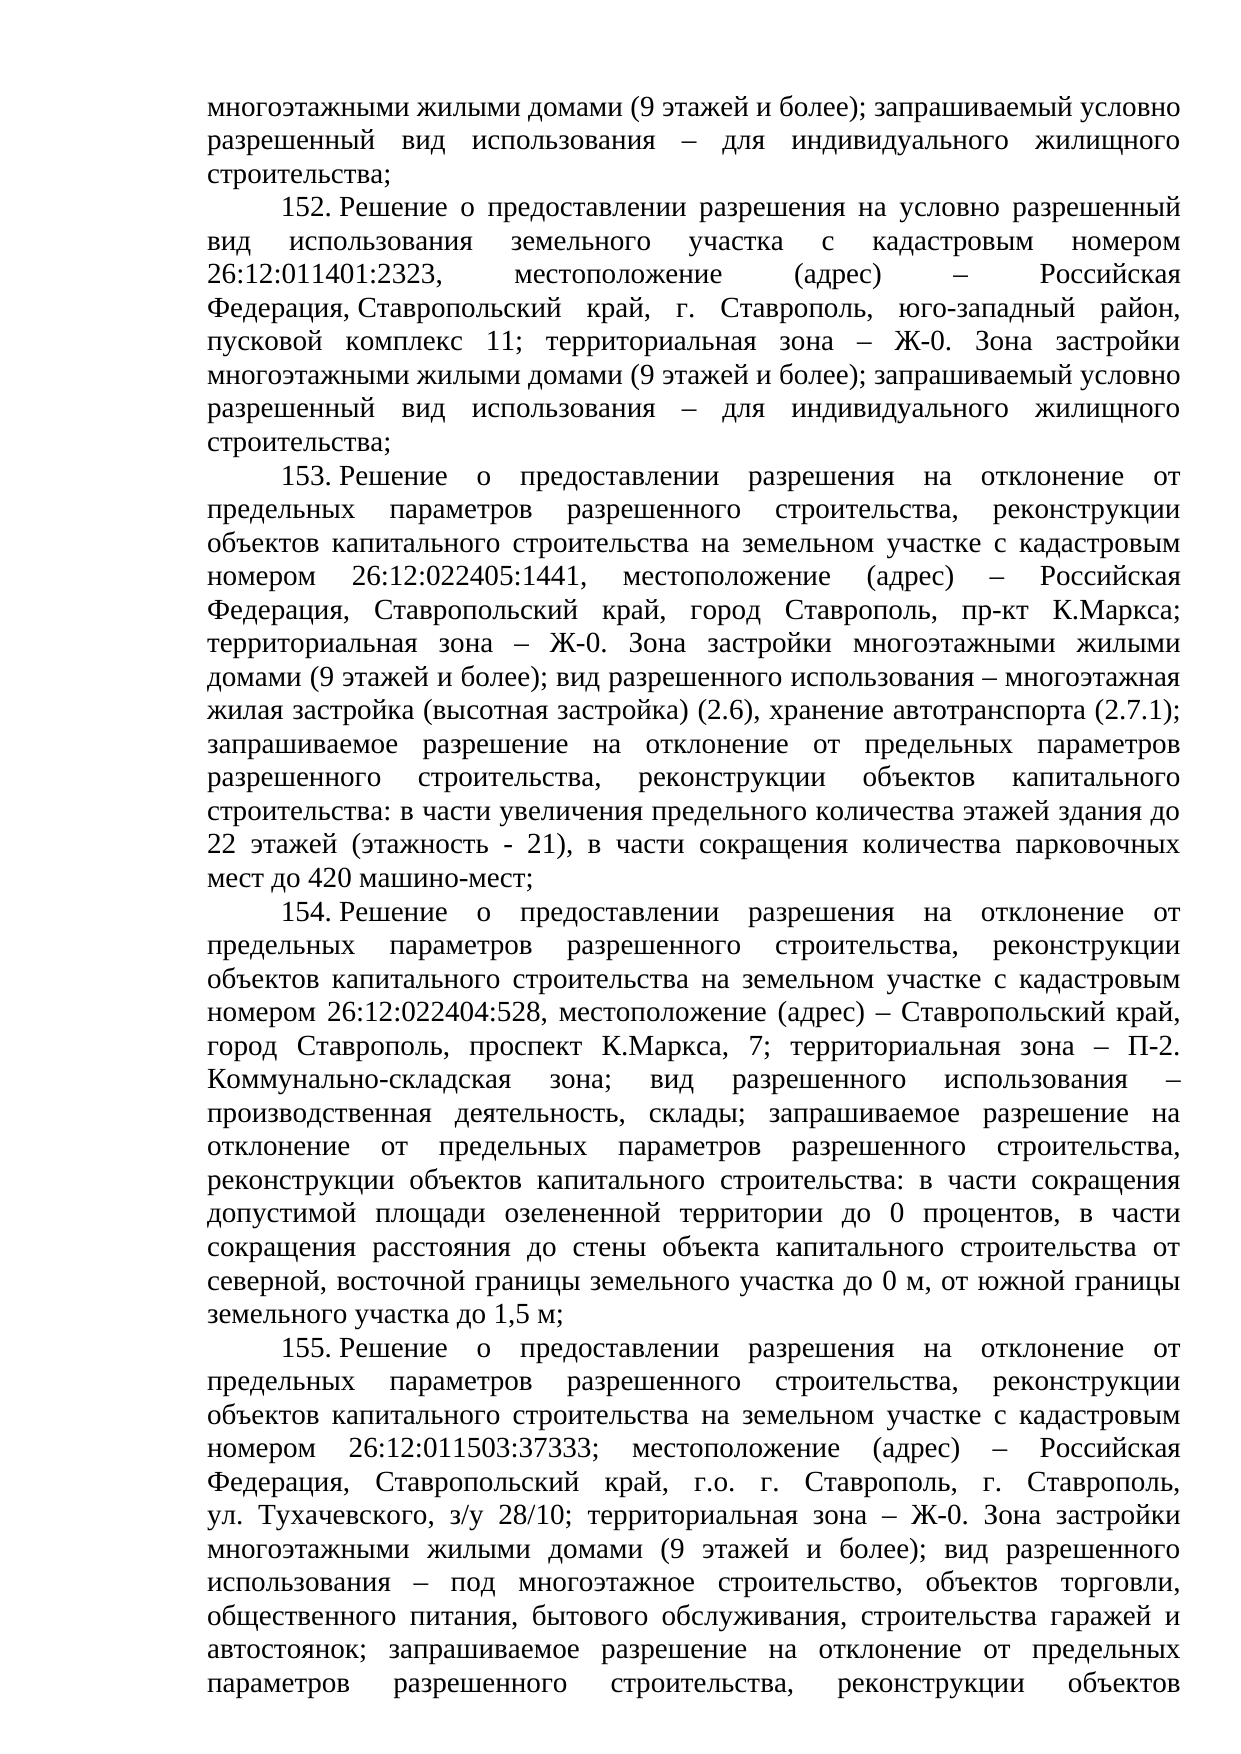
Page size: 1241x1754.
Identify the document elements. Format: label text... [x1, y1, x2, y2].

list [207, 1330, 1181, 1699]
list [207, 89, 1181, 189]
list Решение о предоставлении разрешения на условно разрешенный вид использования земельного участка с кадастровым номером 26:12:011401:2323, местоположение (адрес) – Российская Федерация, Ставропольский край, г. Ставрополь, юго-западный район, пусковой комплекс 11; территориальная зона – Ж-0. Зона застройки многоэтажными жилыми домами (9 этажей и более); запрашиваемый условно разрешенный вид использования – для индивидуального жилищного строительства; [207, 189, 1181, 458]
list Решение о предоставлении разрешения на отклонение от предельных параметров разрешенного строительства, реконструкции объектов капитального строительства на земельном участке с кадастровым номером 26:12:022405:1441, местоположение (адрес) – Российская Федерация, Ставропольский край, город Ставрополь, пр-кт К.Маркса; территориальная зона – Ж-0. Зона застройки многоэтажными жилыми домами (9 этажей и более); вид разрешенного использования – многоэтажная жилая застройка (высотная застройка) (2.6), хранение автотранспорта (2.7.1); запрашиваемое разрешение на отклонение от предельных параметров разрешенного строительства, реконструкции объектов капитального строительства: в части увеличения предельного количества этажей здания до 22 этажей (этажность - 21), в части сокращения количества парковочных мест до 420 машино-мест; [207, 458, 1181, 894]
list Решение о предоставлении разрешения на отклонение от предельных параметров разрешенного строительства, реконструкции объектов капитального строительства на земельном участке с кадастровым номером 26:12:022404:528, местоположение (адрес) – Ставропольский край, город Ставрополь, проспект К.Маркса, 7; территориальная зона – П-2. Коммунально-складская зона; вид разрешенного использования – производственная деятельность, склады; запрашиваемое разрешение на отклонение от предельных параметров разрешенного строительства, реконструкции объектов капитального строительства: в части сокращения допустимой площади озелененной территории до 0 процентов, в части сокращения расстояния до стены объекта капитального строительства от северной, восточной границы земельного участка до 0 м, от южной границы земельного участка до 1,5 м; [207, 894, 1181, 1330]
